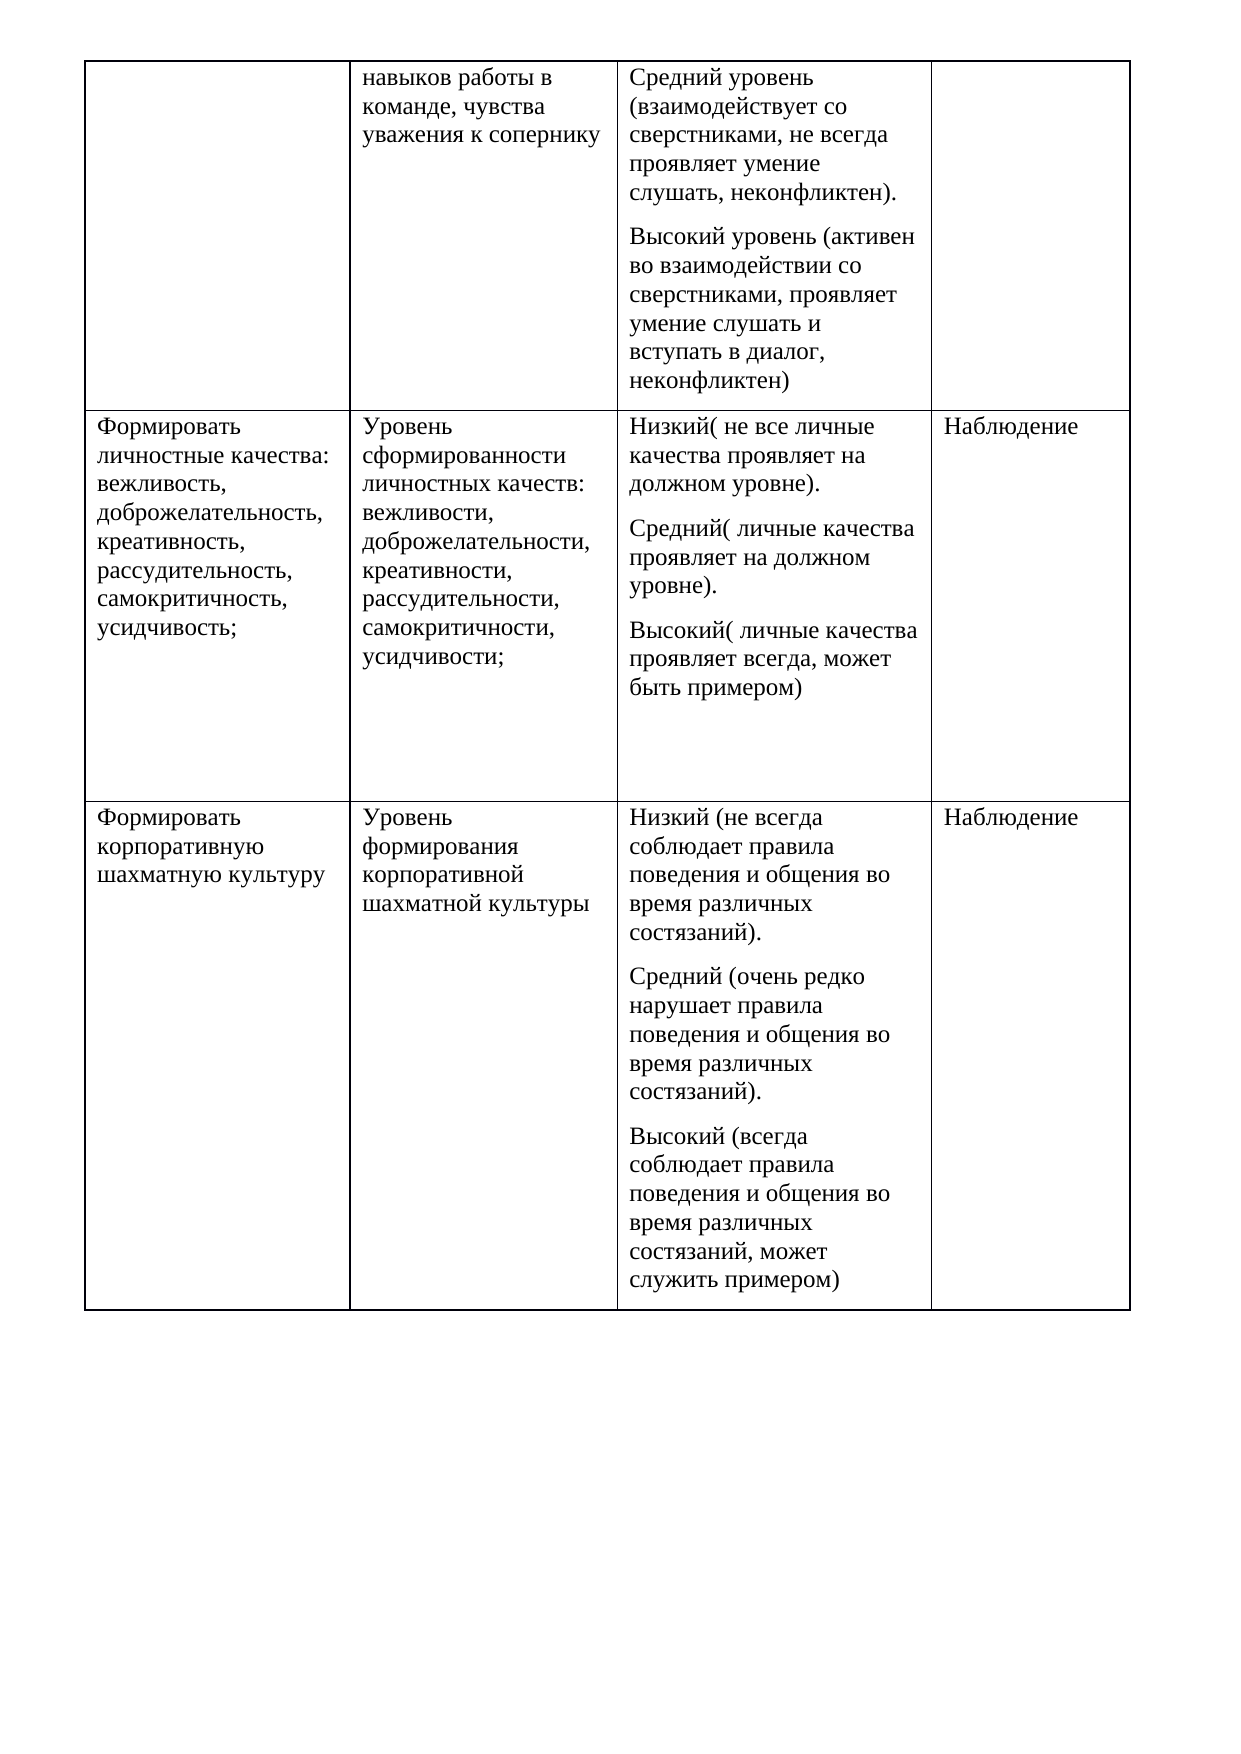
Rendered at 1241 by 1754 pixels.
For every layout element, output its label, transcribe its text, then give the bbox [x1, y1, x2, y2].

table_cell Уровень формирования корпоративной шахматной культуры [351, 802, 617, 1309]
table_cell Наблюдение [932, 802, 1129, 1309]
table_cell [86, 62, 349, 409]
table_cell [618, 62, 931, 409]
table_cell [351, 62, 617, 409]
table_cell Наблюдение [932, 411, 1129, 801]
table_cell Низкий( не все личные качества проявляет на должном уровне). Средний( личные качества проявляет на должном уровне). Высокий( личные качества проявляет всегда, может быть примером) [618, 411, 931, 801]
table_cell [932, 62, 1129, 409]
table_cell Формировать корпоративную шахматную культуру [86, 802, 349, 1309]
table_cell Низкий (не всегда соблюдает правила поведения и общения во время различных состязаний). Средний (очень редко нарушает правила поведения и общения во время различных состязаний). Высокий (всегда соблюдает правила поведения и общения во время различных состязаний, может служить примером) [618, 802, 931, 1309]
table_cell Формировать личностные качества: вежливость, доброжелательность, креативность, рассудительность, самокритичность, усидчивость; [86, 411, 349, 801]
table_cell Уровень сформированности личностных качеств: вежливости, доброжелательности, креативности, рассудительности, самокритичности, усидчивости; [351, 411, 617, 801]
